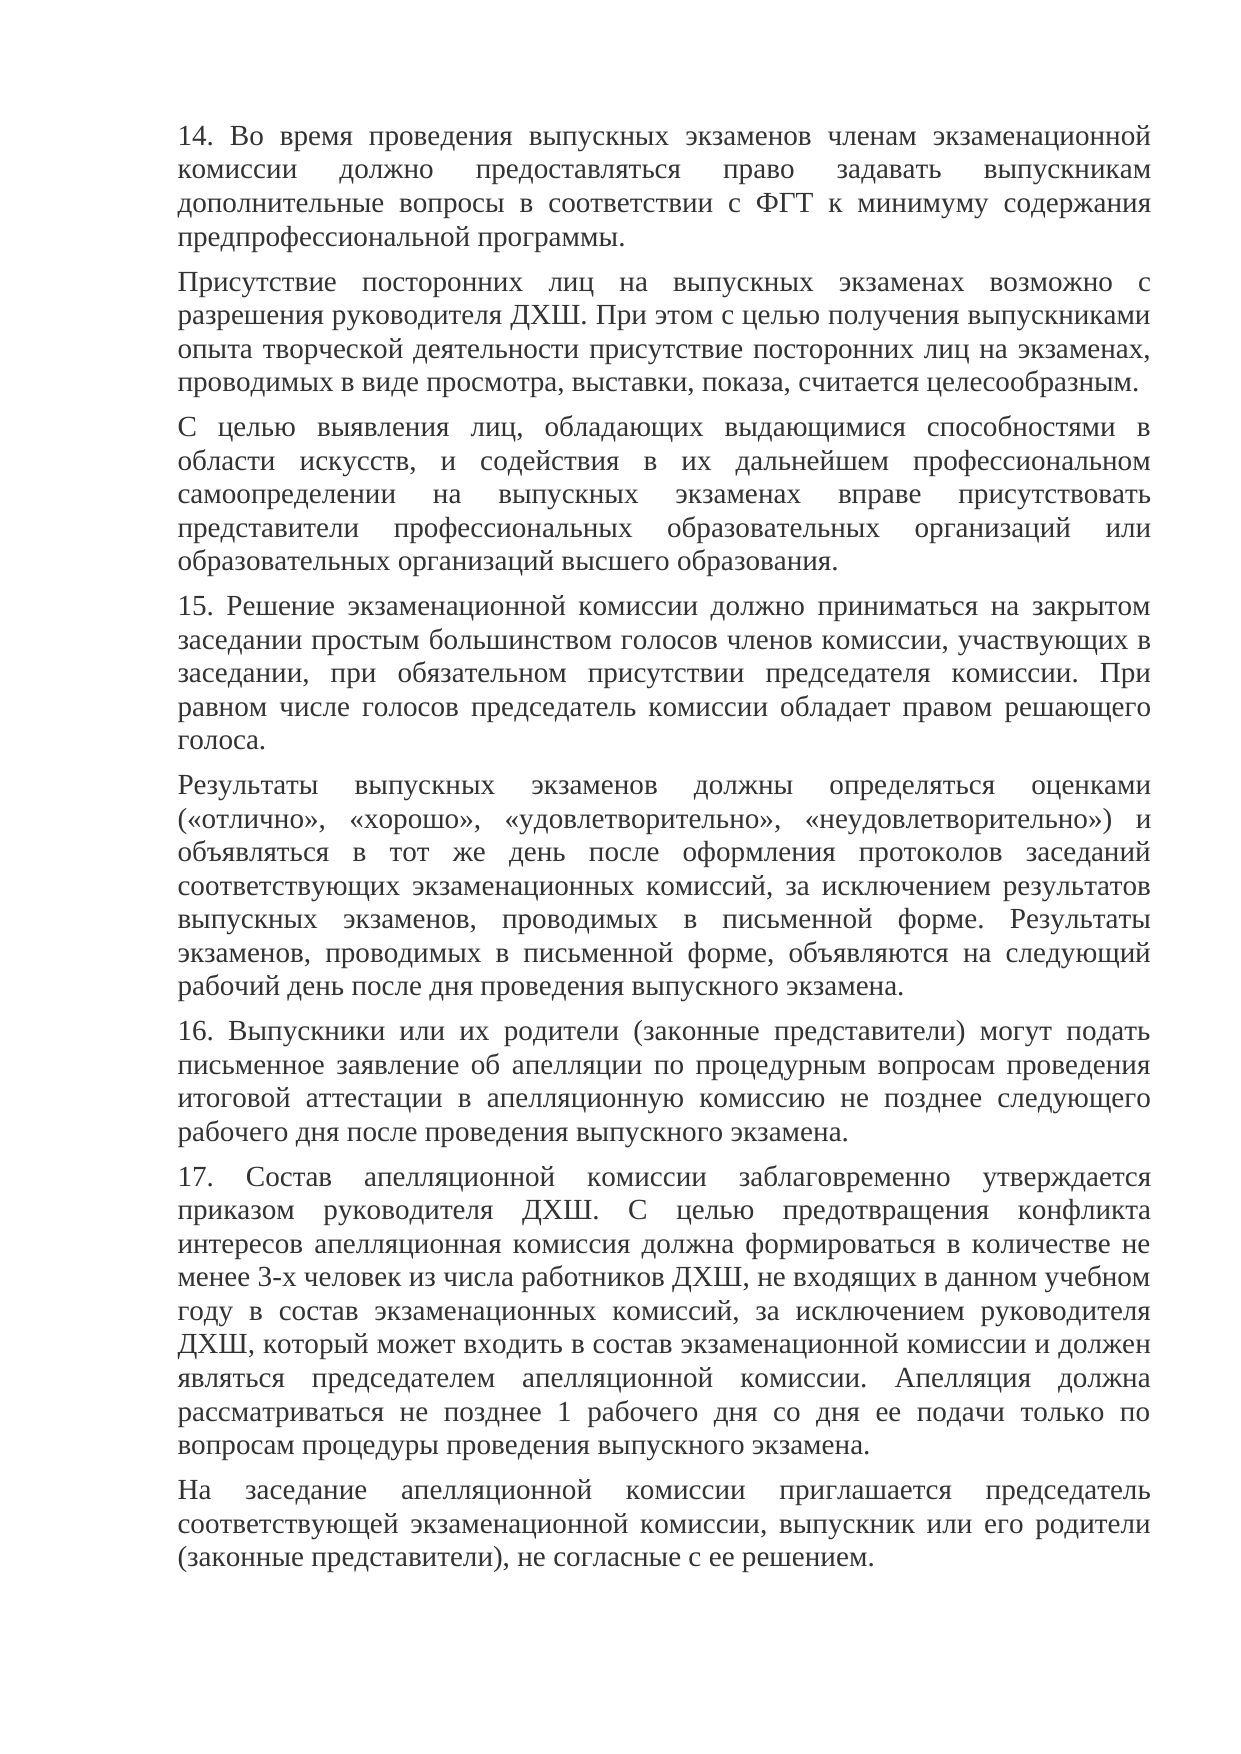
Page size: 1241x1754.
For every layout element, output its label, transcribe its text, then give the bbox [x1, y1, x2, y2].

text 15. Решение экзаменационной комиссии должно приниматься на закрытом заседании простым большинством голосов членов комиссии, участвующих в заседании, при обязательном присутствии председателя комиссии. При равном числе голосов председатель комиссии обладает правом решающего голоса. [177, 588, 1152, 756]
text 17. Состав апелляционной комиссии заблаговременно утверждается приказом руководителя ДХШ. С целью предотвращения конфликта интересов апелляционная комиссия должна формироваться в количестве не менее 3-х человек из числа работников ДХШ, не входящих в данном учебном году в состав экзаменационных комиссий, за исключением руководителя ДХШ, который может входить в состав экзаменационной комиссии и должен являться председателем апелляционной комиссии. Апелляция должна рассматриваться не позднее 1 рабочего дня со дня ее подачи только по вопросам процедуры проведения выпускного экзамена. [177, 1159, 1152, 1461]
text 14. Во время проведения выпускных экзаменов членам экзаменационной комиссии должно предоставляться право задавать выпускникам дополнительные вопросы в соответствии с ФГТ к минимуму содержания предпрофессиональной программы. [177, 118, 1152, 252]
text Присутствие посторонних лиц на выпускных экзаменах возможно с разрешения руководителя ДХШ. При этом с целью получения выпускниками опыта творческой деятельности присутствие посторонних лиц на экзаменах, проводимых в виде просмотра, выставки, показа, считается целесообразным. [177, 264, 1152, 398]
text На заседание апелляционной комиссии приглашается председатель соответствующей экзаменационной комиссии, выпускник или его родители (законные представители), не согласные с ее решением. [177, 1472, 1152, 1573]
text С целью выявления лиц, обладающих выдающимися способностями в области искусств, и содействия в их дальнейшем профессиональном самоопределении на выпускных экзаменах вправе присутствовать представители профессиональных образовательных организаций или образовательных организаций высшего образования. [177, 409, 1152, 577]
text Результаты выпускных экзаменов должны определяться оценками («отлично», «хорошо», «удовлетворительно», «неудовлетворительно») и объявляться в тот же день после оформления протоколов заседаний соответствующих экзаменационных комиссий, за исключением результатов выпускных экзаменов, проводимых в письменной форме. Результаты экзаменов, проводимых в письменной форме, объявляются на следующий рабочий день после дня проведения выпускного экзамена. [177, 767, 1152, 1002]
text 16. Выпускники или их родители (законные представители) могут подать письменное заявление об апелляции по процедурным вопросам проведения итоговой аттестации в апелляционную комиссию не позднее следующего рабочего дня после проведения выпускного экзамена. [177, 1013, 1152, 1148]
